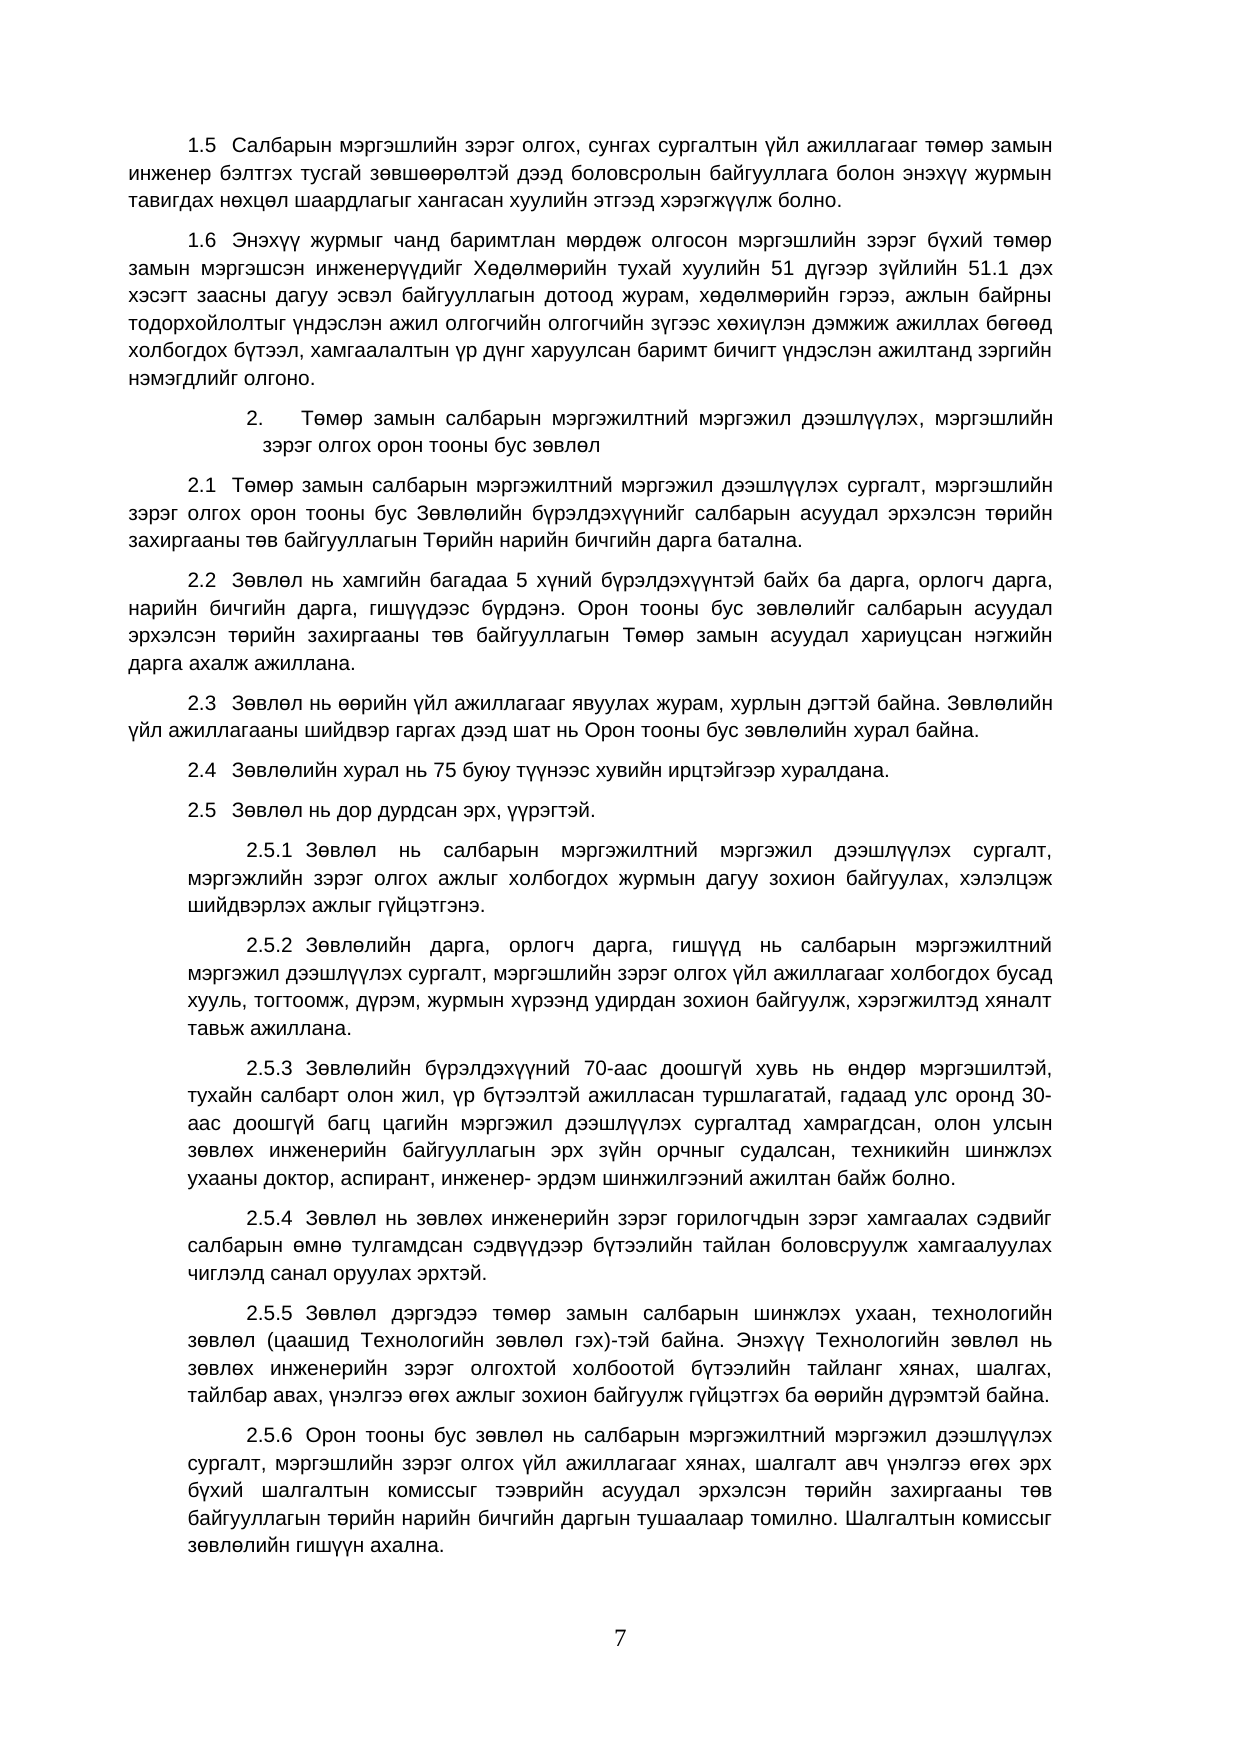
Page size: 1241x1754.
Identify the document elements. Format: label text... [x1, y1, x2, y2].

list Зөвлөлийн хурал нь 75 буюу түүнээс хувийн ирцтэйгээр хуралдана. [128, 758, 1053, 782]
list Төмөр замын салбарын мэргэжилтний мэргэжил дээшлүүлэх сургалт, мэргэшлийн зэрэг олгох орон тооны бус Зөвлөлийн бүрэлдэхүүнийг салбарын асуудал эрхэлсэн төрийн захиргааны төв байгууллагын Төрийн нарийн бичгийн дарга батална. [128, 473, 1053, 552]
list Зөвлөл нь зөвлөх инженерийн зэрэг горилогчдын зэрэг хамгаалах сэдвийг салбарын өмнө тулгамдсан сэдвүүдээр бүтээлийн тайлан боловсруулж хамгаалуулах чиглэлд санал оруулах эрхтэй. [187, 1205, 1053, 1284]
list Орон тооны бус зөвлөл нь салбарын мэргэжилтний мэргэжил дээшлүүлэх сургалт, мэргэшлийн зэрэг олгох үйл ажиллагааг хянах, шалгалт авч үнэлгээ өгөх эрх бүхий шалгалтын комиссыг тээврийн асуудал эрхэлсэн төрийн захиргааны төв байгууллагын төрийн нарийн бичгийн даргын тушаалаар томилно. Шалгалтын комиссыг зөвлөлийн гишүүн ахална. [187, 1423, 1053, 1557]
list Зөвлөл дэргэдээ төмөр замын салбарын шинжлэх ухаан, технологийн зөвлөл (цаашид Технологийн зөвлөл гэх)-тэй байна. Энэхүү Технологийн зөвлөл нь зөвлөх инженерийн зэрэг олгохтой холбоотой бүтээлийн тайланг хянах, шалгах, тайлбар авах, үнэлгээ өгөх ажлыг зохион байгуулж гүйцэтгэх ба өөрийн дүрэмтэй байна. [187, 1300, 1053, 1407]
list Зөвлөлийн бүрэлдэхүүний 70-аас доошгүй хувь нь өндөр мэргэшилтэй, тухайн салбарт олон жил, үр бүтээлтэй ажилласан туршлагатай, гадаад улс оронд 30-аас доошгүй багц цагийн мэргэжил дээшлүүлэх сургалтад хамрагдсан, олон улсын зөвлөх инженерийн байгууллагын эрх зүйн орчныг судалсан, техникийн шинжлэх ухааны доктор, аспирант, инженер- эрдэм шинжилгээний ажилтан байж болно. [187, 1055, 1053, 1189]
list Зөвлөл нь салбарын мэргэжилтний мэргэжил дээшлүүлэх сургалт, мэргэжлийн зэрэг олгох ажлыг холбогдох журмын дагуу зохион байгуулах, хэлэлцэж шийдвэрлэх ажлыг гүйцэтгэнэ. [187, 838, 1053, 917]
list Төмөр замын салбарын мэргэжилтний мэргэжил дээшлүүлэх, мэргэшлийн зэрэг олгох орон тооны бус зөвлөл [246, 405, 1053, 457]
list Зөвлөл нь өөрийн үйл ажиллагааг явуулах журам, хурлын дэгтэй байна. Зөвлөлийн үйл ажиллагааны шийдвэр гаргах дээд шат нь Орон тооны бус зөвлөлийн хурал байна. [128, 690, 1053, 742]
list Зөвлөл нь хамгийн багадаа 5 хүний бүрэлдэхүүнтэй байх ба дарга, орлогч дарга, нарийн бичгийн дарга, гишүүдээс бүрдэнэ. Орон тооны бус зөвлөлийг салбарын асуудал эрхэлсэн төрийн захиргааны төв байгууллагын Төмөр замын асуудал хариуцсан нэгжийн дарга ахалж ажиллана. [128, 568, 1053, 674]
list Зөвлөлийн дарга, орлогч дарга, гишүүд нь салбарын мэргэжилтний мэргэжил дээшлүүлэх сургалт, мэргэшлийн зэрэг олгох үйл ажиллагааг холбогдох бусад хууль, тогтоомж, дүрэм, журмын хүрээнд удирдан зохион байгуулж, хэрэгжилтэд хяналт тавьж ажиллана. [187, 933, 1053, 1039]
list Энэхүү журмыг чанд баримтлан мөрдөж олгосон мэргэшлийн зэрэг бүхий төмөр замын мэргэшсэн инженерүүдийг Хөдөлмөрийн тухай хуулийн 51 дүгээр зүйлийн 51.1 дэх хэсэгт заасны дагуу эсвэл байгууллагын дотоод журам, хөдөлмөрийн гэрээ, ажлын байрны тодорхойлолтыг үндэслэн ажил олгогчийн олгогчийн зүгээс хөхиүлэн дэмжиж ажиллах бөгөөд холбогдох бүтээл, хамгаалалтын үр дүнг харуулсан баримт бичигт үндэслэн ажилтанд зэргийн нэмэгдлийг олгоно. [128, 228, 1053, 389]
list Зөвлөл нь дор дурдсан эрх, үүрэгтэй. [128, 798, 1053, 822]
list Салбарын мэргэшлийн зэрэг олгох, сунгах сургалтын үйл ажиллагааг төмөр замын инженер бэлтгэх тусгай зөвшөөрөлтэй дээд боловсролын байгууллага болон энэхүү журмын тавигдах нөхцөл шаардлагыг хангасан хуулийн этгээд хэрэгжүүлж болно. [128, 133, 1053, 212]
